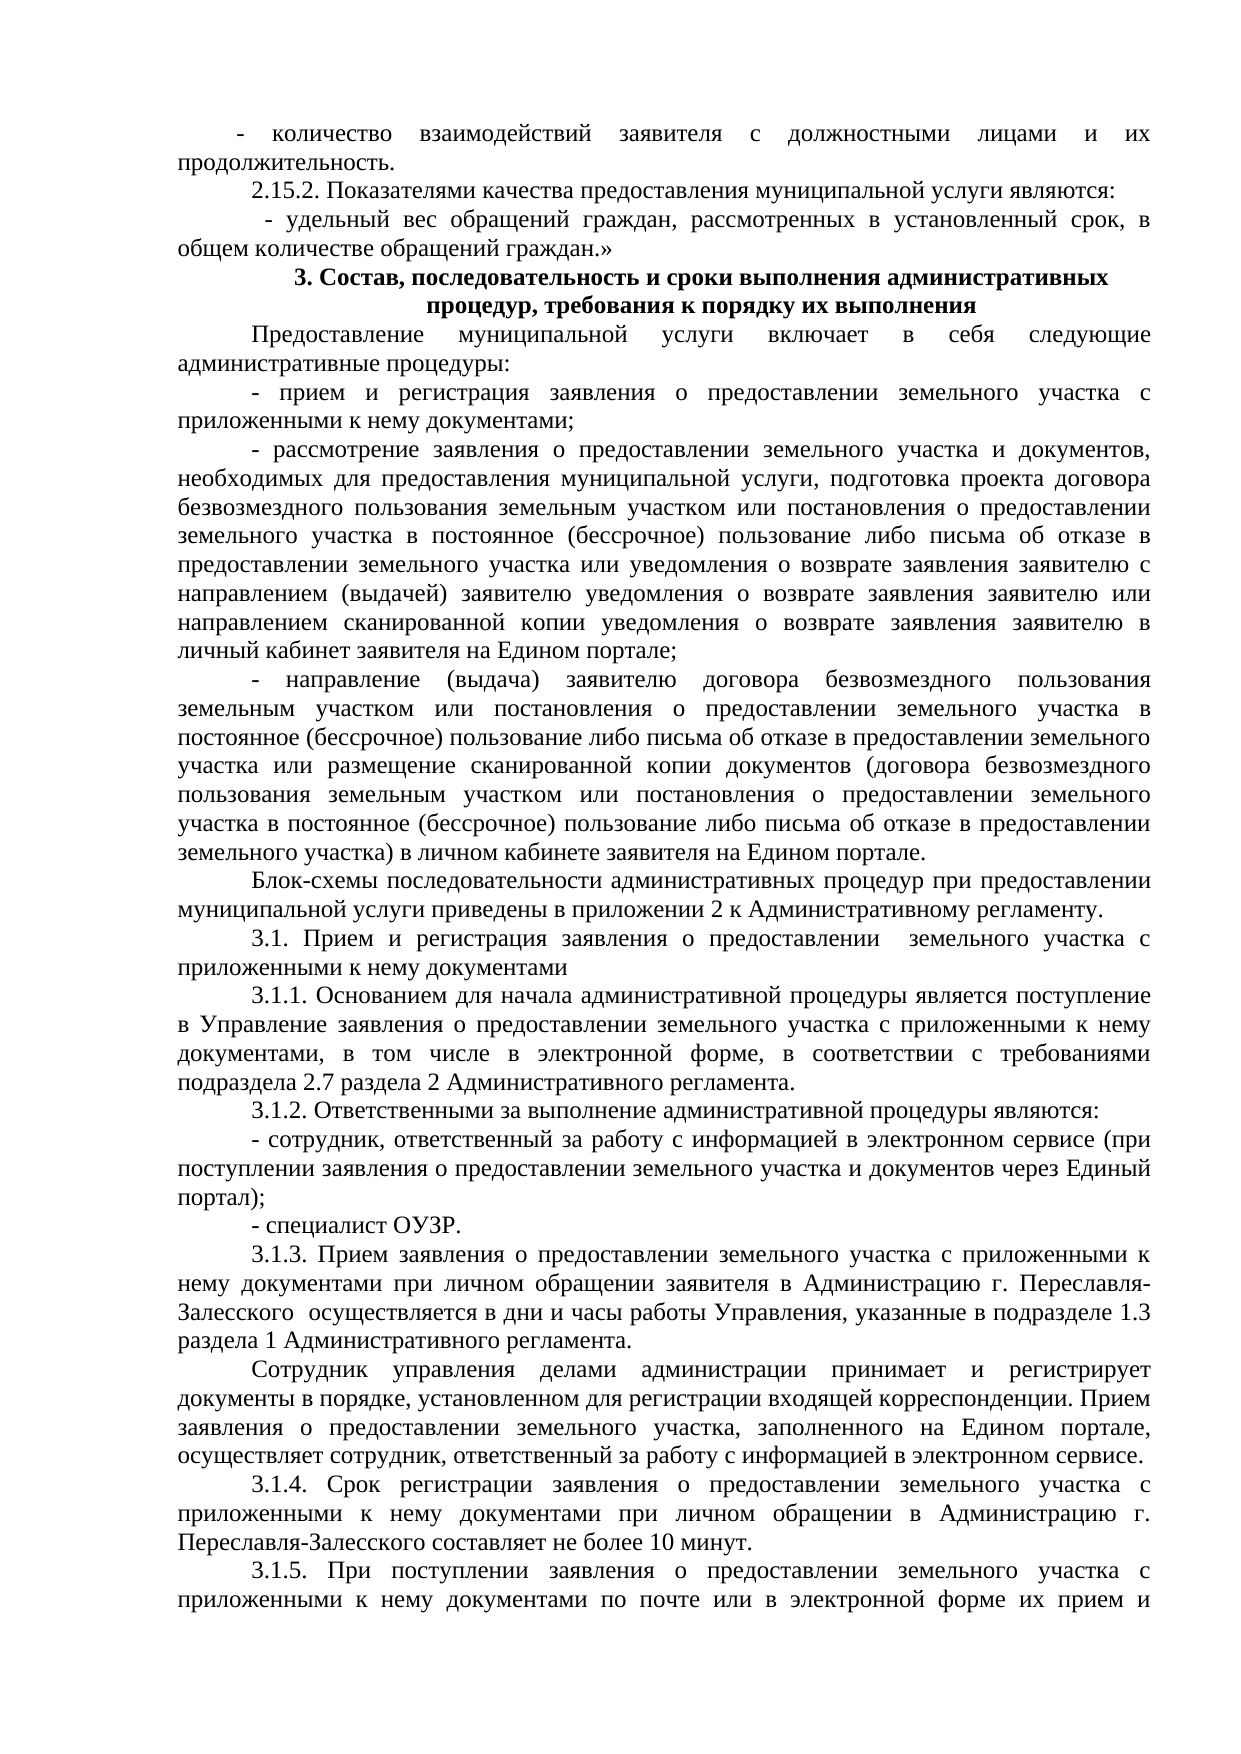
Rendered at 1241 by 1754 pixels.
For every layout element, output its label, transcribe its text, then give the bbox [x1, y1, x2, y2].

text - удельный вес обращений граждан, рассмотренных в установленный срок, в общем количестве обращений граждан.» [177, 204, 1152, 262]
text 3.1.2. Ответственными за выполнение административной процедуры являются: [177, 1096, 1152, 1124]
text 3.1.1. Основанием для начала административной процедуры является поступление в Управление заявления о предоставлении земельного участка с приложенными к нему документами, в том числе в электронной форме, в соответствии с требованиями подраздела 2.7 раздела 2 Административного регламента. [177, 981, 1152, 1096]
text Сотрудник управления делами администрации принимает и регистрирует документы в порядке, установленном для регистрации входящей корреспонденции. Прием заявления о предоставлении земельного участка, заполненного на Едином портале, осуществляет сотрудник, ответственный за работу с информацией в электронном сервисе. [177, 1354, 1152, 1469]
text - специалист ОУЗР. [177, 1211, 1152, 1239]
text - сотрудник, ответственный за работу с информацией в электронном сервисе (при поступлении заявления о предоставлении земельного участка и документов через Единый портал); [177, 1124, 1152, 1211]
text 3. Состав, последовательность и сроки выполнения административных [177, 262, 1152, 291]
text - прием и регистрация заявления о предоставлении земельного участка с приложенными к нему документами; [177, 377, 1152, 434]
text - рассмотрение заявления о предоставлении земельного участка и документов, необходимых для предоставления муниципальной услуги, подготовка проекта договора безвозмездного пользования земельным участком или постановления о предоставлении земельного участка в постоянное (бессрочное) пользование либо письма об отказе в предоставлении земельного участка или уведомления о возврате заявления заявителю с направлением (выдачей) заявителю уведомления о возврате заявления заявителю или направлением сканированной копии уведомления о возврате заявления заявителю в личный кабинет заявителя на Едином портале; [177, 434, 1152, 664]
text 3.1.4. Срок регистрации заявления о предоставлении земельного участка с приложенными к нему документами при личном обращении в Администрацию г. Переславля-Залесского составляет не более 10 минут. [177, 1469, 1152, 1556]
text 3.1. Прием и регистрация заявления о предоставлении земельного участка с приложенными к нему документами [177, 923, 1152, 981]
text - направление (выдача) заявителю договора безвозмездного пользования земельным участком или постановления о предоставлении земельного участка в постоянное (бессрочное) пользование либо письма об отказе в предоставлении земельного участка или размещение сканированной копии документов (договора безвозмездного пользования земельным участком или постановления о предоставлении земельного участка в постоянное (бессрочное) пользование либо письма об отказе в предоставлении земельного участка) в личном кабинете заявителя на Едином портале. [177, 664, 1152, 866]
text Блок-схемы последовательности административных процедур при предоставлении муниципальной услуги приведены в приложении 2 к Административному регламенту. [177, 866, 1152, 923]
text процедур, требования к порядку их выполнения [177, 291, 1152, 319]
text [177, 1556, 1152, 1613]
text - количество взаимодействий заявителя с должностными лицами и их продолжительность. [177, 118, 1152, 176]
text 2.15.2. Показателями качества предоставления муниципальной услуги являются: [177, 176, 1152, 204]
text 3.1.3. Прием заявления о предоставлении земельного участка с приложенными к нему документами при личном обращении заявителя в Администрацию г. Переславля-Залесского осуществляется в дни и часы работы Управления, указанные в подразделе 1.3 раздела 1 Административного регламента. [177, 1239, 1152, 1354]
text Предоставление муниципальной услуги включает в себя следующие административные процедуры: [177, 319, 1152, 377]
